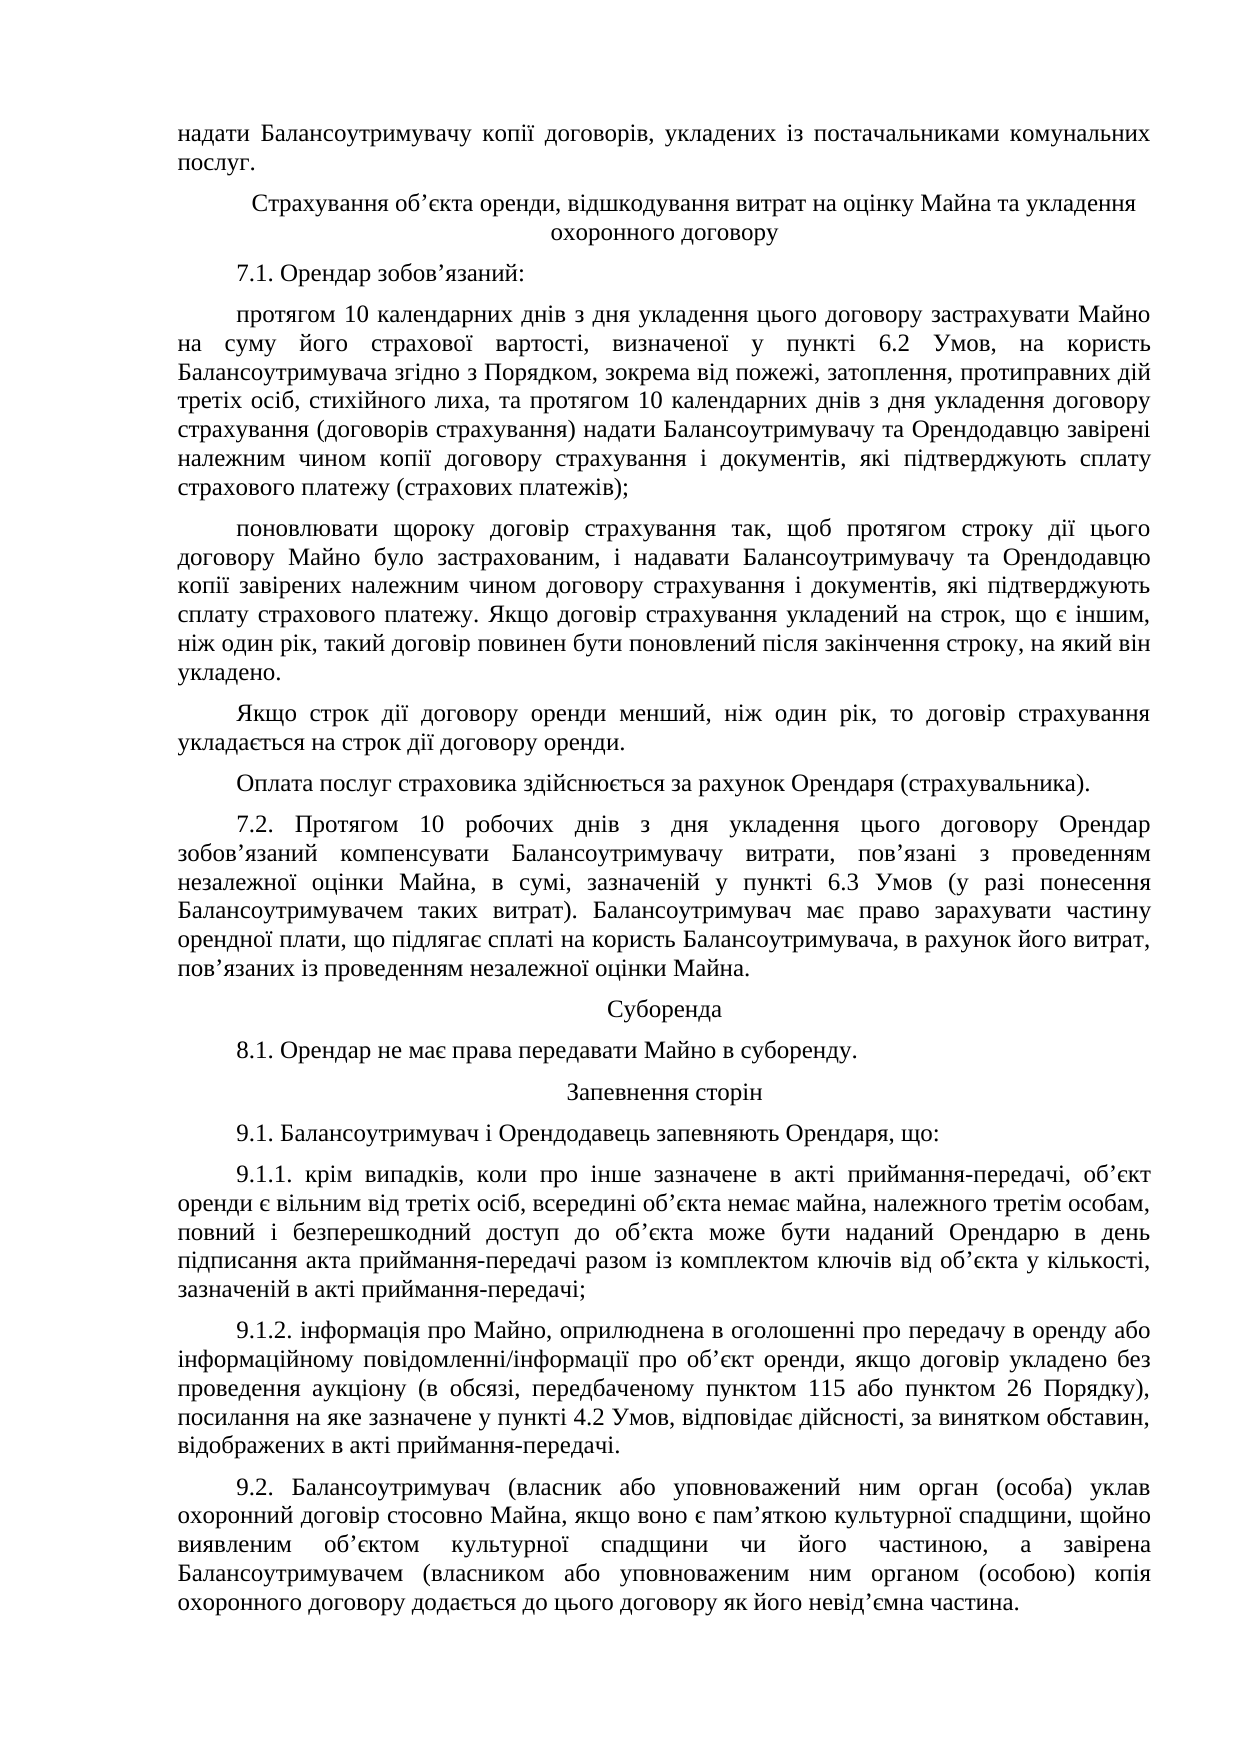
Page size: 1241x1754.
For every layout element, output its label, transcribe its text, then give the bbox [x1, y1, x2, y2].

text 9.2. Балансоутримувач (власник або уповноважений ним орган (особа) уклав охоронний договір стосовно Майна, якщо воно є пам’яткою культурної спадщини, щойно виявленим об’єктом культурної спадщини чи його частиною, а завірена Балансоутримувачем (власником або уповноваженим ним органом (особою) копія охоронного договору додається до цього договору як його невід’ємна частина. [177, 1472, 1152, 1616]
text поновлювати щороку договір страхування так, щоб протягом строку дії цього договору Майно було застрахованим, і надавати Балансоутримувачу та Орендодавцю копії завірених належним чином договору страхування і документів, які підтверджують сплату страхового платежу. Якщо договір страхування укладений на строк, що є іншим, ніж один рік, такий договір повинен бути поновлений після закінчення строку, на який він укладено. [177, 513, 1152, 686]
text Оплата послуг страховика здійснюється за рахунок Орендаря (страхувальника). [177, 768, 1152, 797]
text 9.1.2. інформація про Майно, оприлюднена в оголошенні про передачу в оренду або інформаційному повідомленні/інформації про об’єкт оренди, якщо договір укладено без проведення аукціону (в обсязі, передбаченому пунктом 115 або пунктом 26 Порядку), посилання на яке зазначене у пункті 4.2 Умов, відповідає дійсності, за винятком обставин, відображених в акті приймання-передачі. [177, 1316, 1152, 1459]
text 7.1. Орендар зобов’язаний: [177, 258, 1152, 287]
text Запевнення сторін [177, 1077, 1152, 1106]
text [177, 118, 1152, 176]
text протягом 10 календарних днів з дня укладення цього договору застрахувати Майно на суму його страхової вартості, визначеної у пункті 6.2 Умов, на користь Балансоутримувача згідно з Порядком, зокрема від пожежі, затоплення, протиправних дій третіх осіб, стихійного лиха, та протягом 10 календарних днів з дня укладення договору страхування (договорів страхування) надати Балансоутримувачу та Орендодавцю завірені належним чином копії договору страхування і документів, які підтверджують сплату страхового платежу (страхових платежів); [177, 299, 1152, 501]
text Страхування об’єкта оренди, відшкодування витрат на оцінку Майна та укладення охоронного договору [177, 188, 1152, 246]
text 9.1.1. крім випадків, коли про інше зазначене в акті приймання-передачі, об’єкт оренди є вільним від третіх осіб, всередині об’єкта немає майна, належного третім особам, повний і безперешкодний доступ до об’єкта може бути наданий Орендарю в день підписання акта приймання-передачі разом із комплектом ключів від об’єкта у кількості, зазначеній в акті приймання-передачі; [177, 1159, 1152, 1303]
text Якщо строк дії договору оренди менший, ніж один рік, то договір страхування укладається на строк дії договору оренди. [177, 698, 1152, 756]
text 7.2. Протягом 10 робочих днів з дня укладення цього договору Орендар зобов’язаний компенсувати Балансоутримувачу витрати, пов’язані з проведенням незалежної оцінки Майна, в сумі, зазначеній у пункті 6.3 Умов (у разі понесення Балансоутримувачем таких витрат). Балансоутримувач має право зарахувати частину орендної плати, що підлягає сплаті на користь Балансоутримувача, в рахунок його витрат, пов’язаних із проведенням незалежної оцінки Майна. [177, 809, 1152, 982]
text 8.1. Орендар не має права передавати Майно в суборенду. [177, 1036, 1152, 1064]
text 9.1. Балансоутримувач і Орендодавець запевняють Орендаря, що: [177, 1118, 1152, 1147]
text Суборенда [177, 994, 1152, 1023]
